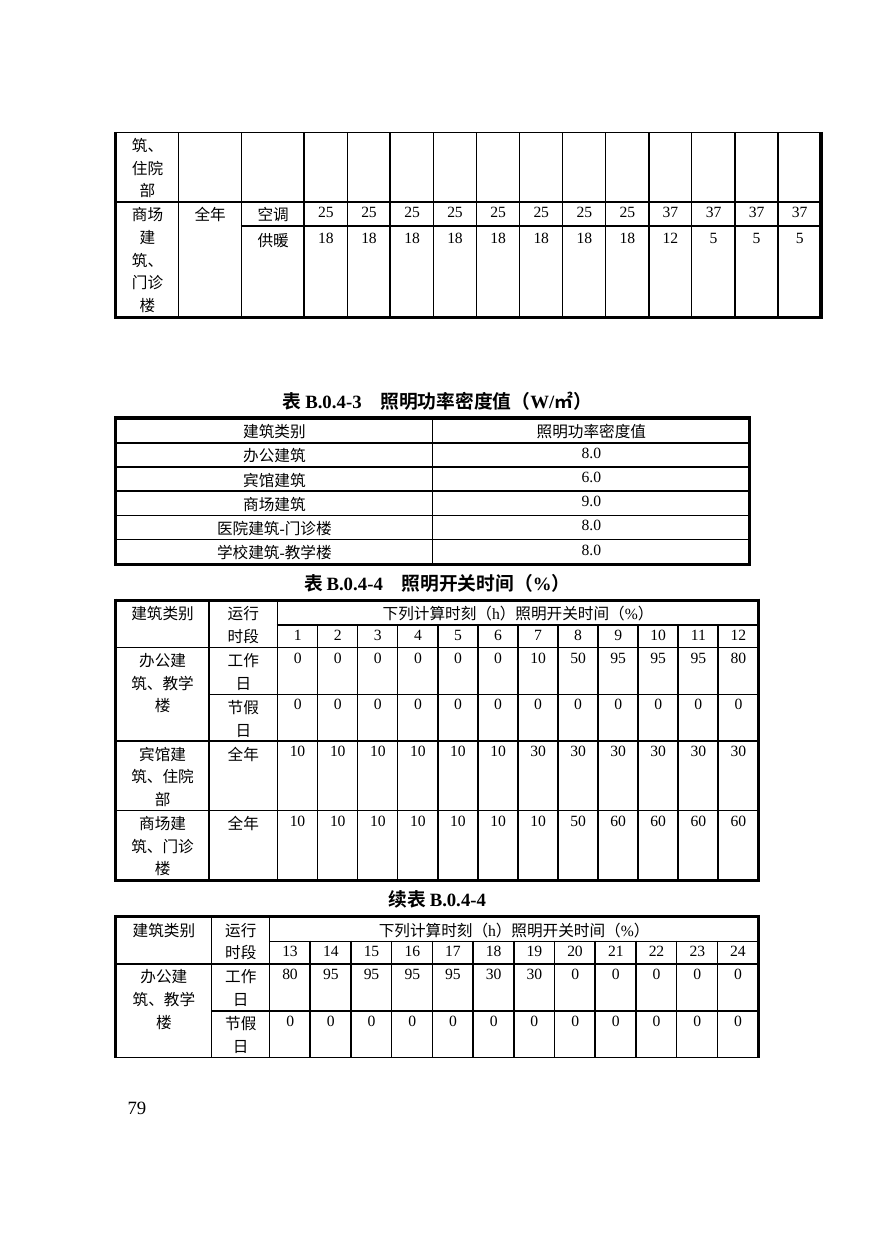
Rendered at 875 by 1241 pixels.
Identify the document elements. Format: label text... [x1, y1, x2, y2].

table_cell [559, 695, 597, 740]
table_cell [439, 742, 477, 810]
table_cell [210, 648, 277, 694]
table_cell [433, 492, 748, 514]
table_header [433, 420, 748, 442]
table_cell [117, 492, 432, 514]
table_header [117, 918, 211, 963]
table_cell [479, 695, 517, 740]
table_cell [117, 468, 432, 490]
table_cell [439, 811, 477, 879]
list 续表B.0.4-4 [127, 882, 747, 915]
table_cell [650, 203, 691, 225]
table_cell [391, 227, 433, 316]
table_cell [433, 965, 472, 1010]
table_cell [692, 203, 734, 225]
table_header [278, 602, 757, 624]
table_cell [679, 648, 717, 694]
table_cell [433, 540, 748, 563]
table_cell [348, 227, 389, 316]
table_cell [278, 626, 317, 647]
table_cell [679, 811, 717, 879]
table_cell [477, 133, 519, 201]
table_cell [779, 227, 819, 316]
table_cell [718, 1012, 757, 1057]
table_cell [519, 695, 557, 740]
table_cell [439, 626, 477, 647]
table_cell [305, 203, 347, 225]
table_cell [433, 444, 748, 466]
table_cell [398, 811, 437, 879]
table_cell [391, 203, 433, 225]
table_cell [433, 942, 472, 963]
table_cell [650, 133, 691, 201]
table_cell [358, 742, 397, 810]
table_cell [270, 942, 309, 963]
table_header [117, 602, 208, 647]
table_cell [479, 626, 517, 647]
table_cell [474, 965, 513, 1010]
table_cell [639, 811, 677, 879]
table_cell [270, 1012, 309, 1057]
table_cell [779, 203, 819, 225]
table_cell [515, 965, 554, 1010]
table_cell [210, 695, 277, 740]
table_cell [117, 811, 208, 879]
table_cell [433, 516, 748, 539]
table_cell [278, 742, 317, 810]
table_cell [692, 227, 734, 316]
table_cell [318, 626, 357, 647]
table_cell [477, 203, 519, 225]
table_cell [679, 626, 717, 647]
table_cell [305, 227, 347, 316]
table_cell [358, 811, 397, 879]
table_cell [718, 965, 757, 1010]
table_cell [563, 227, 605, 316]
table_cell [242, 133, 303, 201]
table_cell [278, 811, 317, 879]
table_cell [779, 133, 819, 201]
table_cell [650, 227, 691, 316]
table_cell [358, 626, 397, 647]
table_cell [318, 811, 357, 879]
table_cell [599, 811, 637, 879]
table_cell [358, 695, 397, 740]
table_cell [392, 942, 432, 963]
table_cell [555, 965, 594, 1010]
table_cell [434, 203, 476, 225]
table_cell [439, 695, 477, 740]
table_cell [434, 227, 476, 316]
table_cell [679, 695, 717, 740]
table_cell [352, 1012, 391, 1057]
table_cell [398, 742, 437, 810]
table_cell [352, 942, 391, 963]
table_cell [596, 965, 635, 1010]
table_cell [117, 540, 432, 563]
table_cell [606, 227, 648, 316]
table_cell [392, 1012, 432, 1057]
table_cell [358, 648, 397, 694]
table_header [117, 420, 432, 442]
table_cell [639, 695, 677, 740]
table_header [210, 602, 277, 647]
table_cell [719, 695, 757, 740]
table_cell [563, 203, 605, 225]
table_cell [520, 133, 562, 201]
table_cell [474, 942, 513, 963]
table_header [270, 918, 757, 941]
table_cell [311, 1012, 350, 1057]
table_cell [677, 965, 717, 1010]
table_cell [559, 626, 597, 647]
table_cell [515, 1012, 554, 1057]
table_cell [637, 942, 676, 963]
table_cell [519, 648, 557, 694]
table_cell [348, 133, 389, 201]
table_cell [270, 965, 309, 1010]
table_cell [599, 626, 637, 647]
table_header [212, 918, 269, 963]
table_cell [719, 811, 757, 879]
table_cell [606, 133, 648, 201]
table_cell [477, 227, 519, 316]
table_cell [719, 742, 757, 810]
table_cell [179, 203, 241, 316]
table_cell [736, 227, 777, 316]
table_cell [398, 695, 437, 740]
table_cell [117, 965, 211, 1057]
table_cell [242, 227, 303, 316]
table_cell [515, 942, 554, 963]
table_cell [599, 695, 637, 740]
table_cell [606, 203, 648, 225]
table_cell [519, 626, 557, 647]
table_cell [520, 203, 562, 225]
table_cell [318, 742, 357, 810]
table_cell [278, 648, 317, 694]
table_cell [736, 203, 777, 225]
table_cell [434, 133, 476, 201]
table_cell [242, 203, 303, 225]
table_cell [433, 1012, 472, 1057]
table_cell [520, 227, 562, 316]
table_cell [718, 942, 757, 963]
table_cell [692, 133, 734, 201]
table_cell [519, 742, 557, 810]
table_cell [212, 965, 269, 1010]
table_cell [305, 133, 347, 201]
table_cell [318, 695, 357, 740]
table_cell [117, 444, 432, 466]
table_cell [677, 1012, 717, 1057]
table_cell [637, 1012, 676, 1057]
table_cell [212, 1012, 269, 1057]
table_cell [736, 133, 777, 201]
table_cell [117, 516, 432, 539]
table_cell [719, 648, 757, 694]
list 表B.0.4-4 照明开关时间（%） [127, 566, 747, 598]
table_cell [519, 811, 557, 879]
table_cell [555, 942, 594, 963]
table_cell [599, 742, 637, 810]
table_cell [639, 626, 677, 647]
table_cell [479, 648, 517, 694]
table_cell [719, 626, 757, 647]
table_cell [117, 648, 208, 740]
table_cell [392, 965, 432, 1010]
list 表B.0.4-3 照明功率密度值（W/㎡） [127, 384, 747, 416]
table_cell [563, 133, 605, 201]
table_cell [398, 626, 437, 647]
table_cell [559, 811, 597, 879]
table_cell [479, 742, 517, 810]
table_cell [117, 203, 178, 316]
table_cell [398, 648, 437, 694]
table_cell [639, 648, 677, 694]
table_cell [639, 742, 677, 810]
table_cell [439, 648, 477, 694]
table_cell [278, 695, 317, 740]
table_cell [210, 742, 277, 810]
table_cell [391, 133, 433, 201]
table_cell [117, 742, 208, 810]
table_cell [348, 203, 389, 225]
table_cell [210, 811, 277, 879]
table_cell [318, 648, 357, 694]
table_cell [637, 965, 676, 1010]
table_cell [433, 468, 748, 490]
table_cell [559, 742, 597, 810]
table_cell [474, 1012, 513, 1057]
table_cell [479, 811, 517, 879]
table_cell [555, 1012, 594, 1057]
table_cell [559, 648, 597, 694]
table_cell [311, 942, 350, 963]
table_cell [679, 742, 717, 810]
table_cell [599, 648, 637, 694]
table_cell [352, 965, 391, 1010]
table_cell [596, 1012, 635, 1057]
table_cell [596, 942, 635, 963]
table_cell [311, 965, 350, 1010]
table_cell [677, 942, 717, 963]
